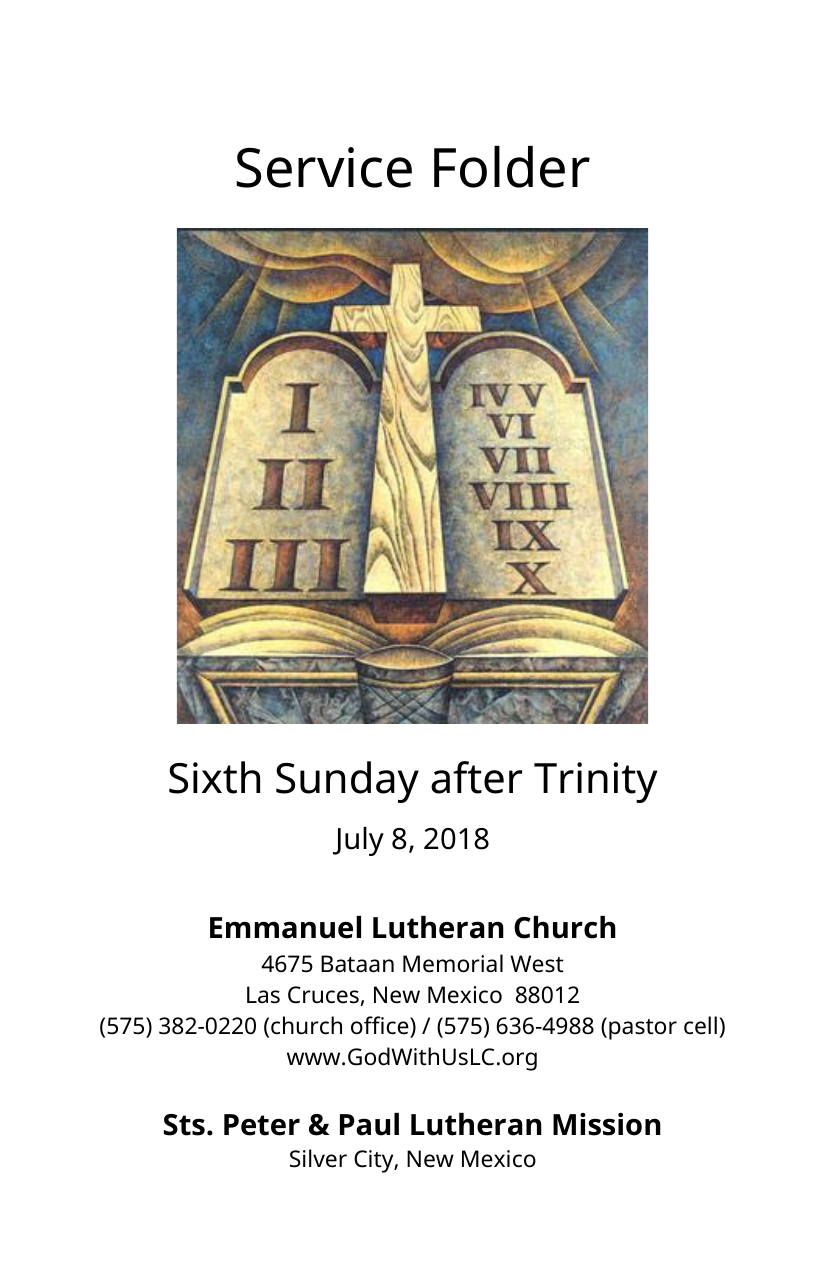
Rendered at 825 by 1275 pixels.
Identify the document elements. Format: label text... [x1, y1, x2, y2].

text 4675 Bataan Memorial West [60, 947, 765, 979]
text Emmanuel Lutheran Church [60, 908, 765, 947]
text July 8, 2018 [60, 818, 765, 858]
text Service Folder [60, 130, 765, 204]
text Silver City, New Mexico [60, 1143, 765, 1175]
picture [176, 228, 649, 724]
text Sixth Sunday after Trinity [60, 749, 765, 806]
text (575) 382-0220 (church office) / (575) 636-4988 (pastor cell) [60, 1010, 765, 1041]
text Sts. Peter & Paul Lutheran Mission [60, 1104, 765, 1143]
text Las Cruces, New Mexico 88012 [60, 979, 765, 1010]
text www.GodWithUsLC.org [60, 1041, 765, 1072]
